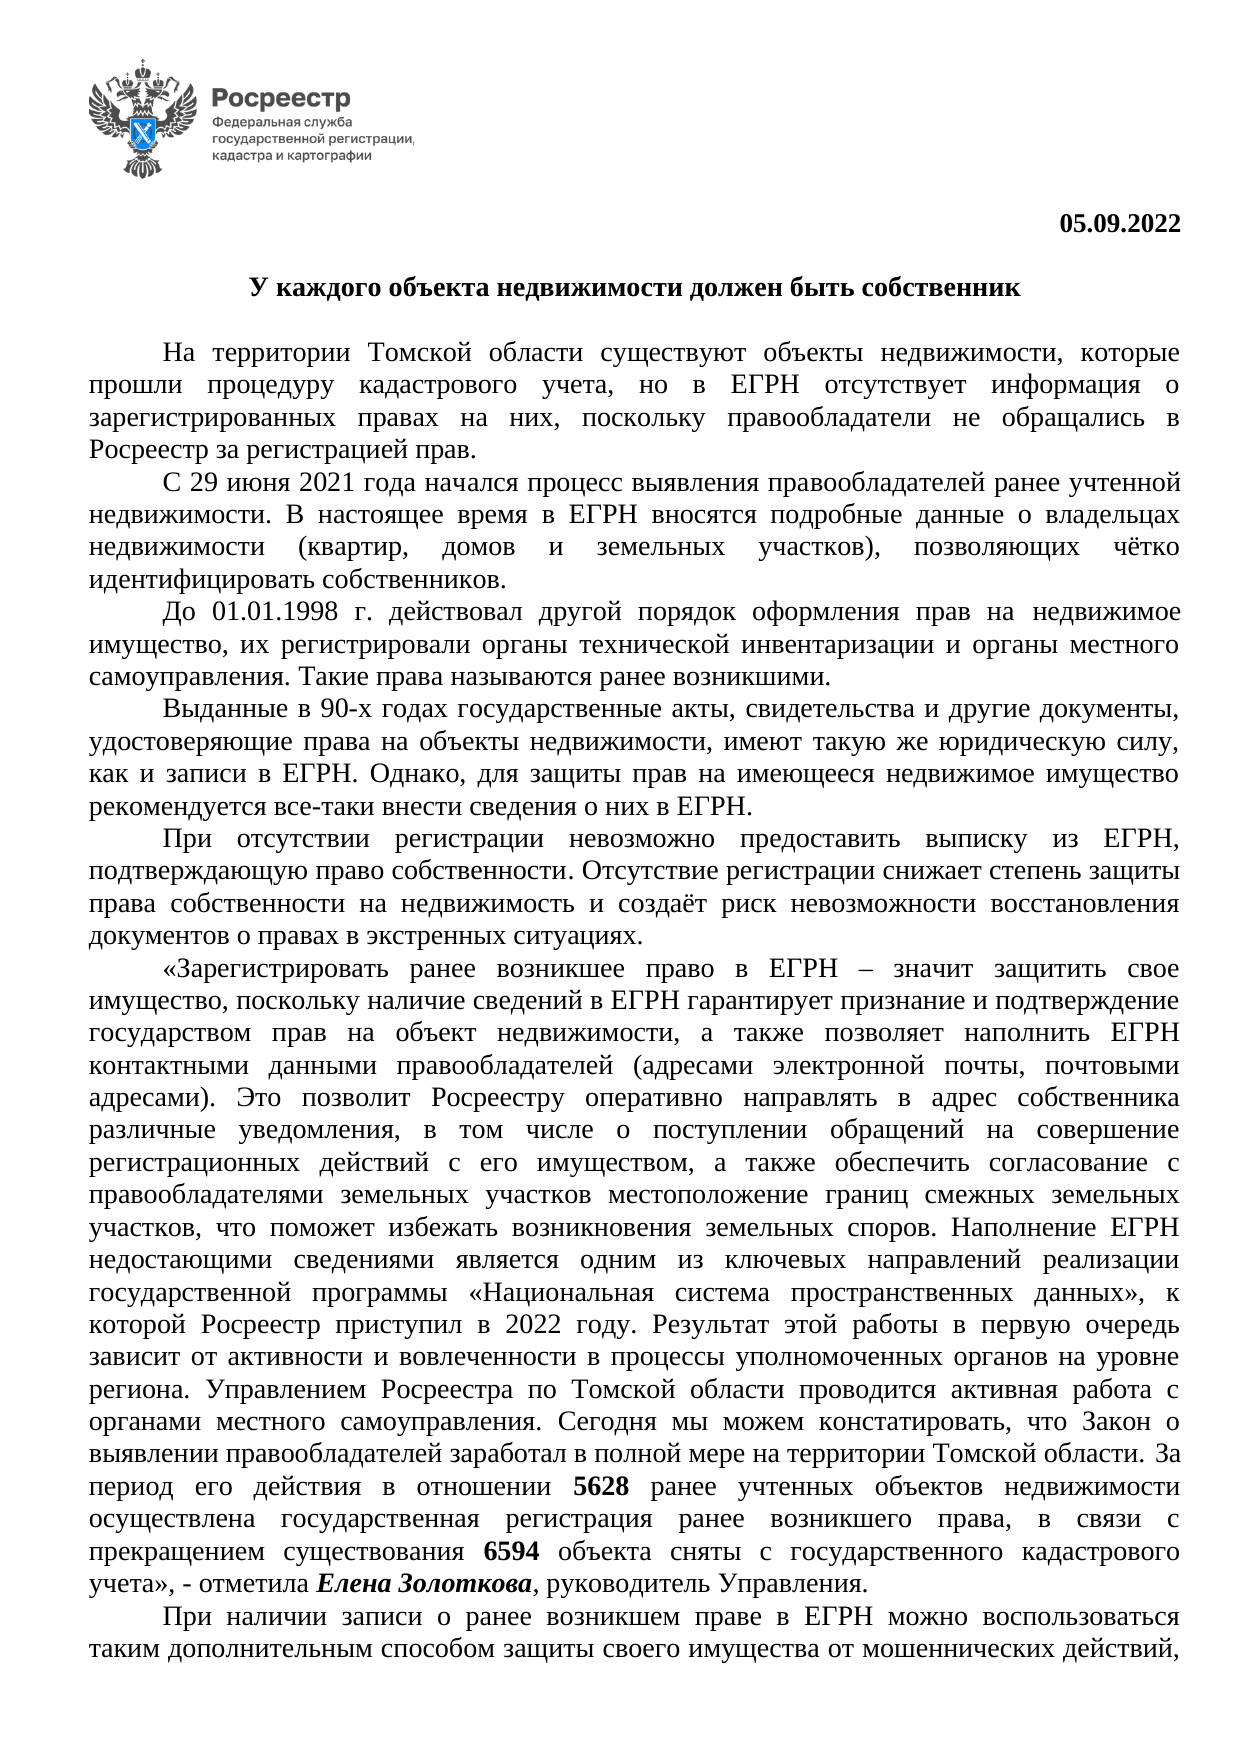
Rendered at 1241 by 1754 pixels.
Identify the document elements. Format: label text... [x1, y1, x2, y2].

text «Зарегистрировать ранее возникшее право в ЕГРН – значит защитить свое имущество, поскольку наличие сведений в ЕГРН гарантирует признание и подтверждение государством прав на объект недвижимости, а также позволяет наполнить ЕГРН контактными данными правообладателей (адресами электронной почты, почтовыми адресами). Это позволит Росреестру оперативно направлять в адрес собственника различные уведомления, в том числе о поступлении обращений на совершение регистрационных действий с его имуществом, а также обеспечить согласование с правообладателями земельных участков местоположение границ смежных земельных участков, что поможет избежать возникновения земельных споров. Наполнение ЕГРН недостающими сведениями является одним из ключевых направлений реализации государственной программы «Национальная система пространственных данных», к которой Росреестр приступил в 2022 году. Результат этой работы в первую очередь зависит от активности и вовлеченности в процессы уполномоченных органов на уровне региона. Управлением Росреестра по Томской области проводится активная работа с органами местного самоуправления. Сегодня мы можем констатировать, что Закон о выявлении правообладателей заработал в полной мере на территории Томской области. За период его действия в отношении 5628 ранее учтенных объектов недвижимости осуществлена государственная регистрация ранее возникшего права, в связи с прекращением существования 6594 объекта сняты с государственного кадастрового учета», - отметила Елена Золоткова, руководитель Управления. [89, 951, 1181, 1598]
text 05.09.2022 [89, 207, 1181, 238]
text До 01.01.1998 г. действовал другой порядок оформления прав на недвижимое имущество, их регистрировали органы технической инвентаризации и органы местного самоуправления. Такие права называются ранее возникшими. [89, 594, 1181, 691]
text При отсутствии регистрации невозможно предоставить выписку из ЕГРН, подтверждающую право собственности. Отсутствие регистрации снижает степень защиты права собственности на недвижимость и создаёт риск невозможности восстановления документов о правах в экстренных ситуациях. [89, 821, 1181, 951]
text На территории Томской области существуют объекты недвижимости, которые прошли процедуру кадастрового учета, но в ЕГРН отсутствует информация о зарегистрированных правах на них, поскольку правообладатели не обращались в Росреестр за регистрацией прав. [89, 335, 1181, 465]
text С 29 июня 2021 года начался процесс выявления правообладателей ранее учтенной недвижимости. В настоящее время в ЕГРН вносятся подробные данные о владельцах недвижимости (квартир, домов и земельных участков), позволяющих чётко идентифицировать собственников. [89, 465, 1181, 594]
text У каждого объекта недвижимости должен быть собственник [89, 270, 1181, 303]
picture [88, 59, 415, 179]
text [89, 1598, 1181, 1663]
text Выданные в 90-х годах государственные акты, свидетельства и другие документы, удостоверяющие права на объекты недвижимости, имеют такую же юридическую силу, как и записи в ЕГРН. Однако, для защиты прав на имеющееся недвижимое имущество рекомендуется все-таки внести сведения о них в ЕГРН. [89, 691, 1181, 821]
